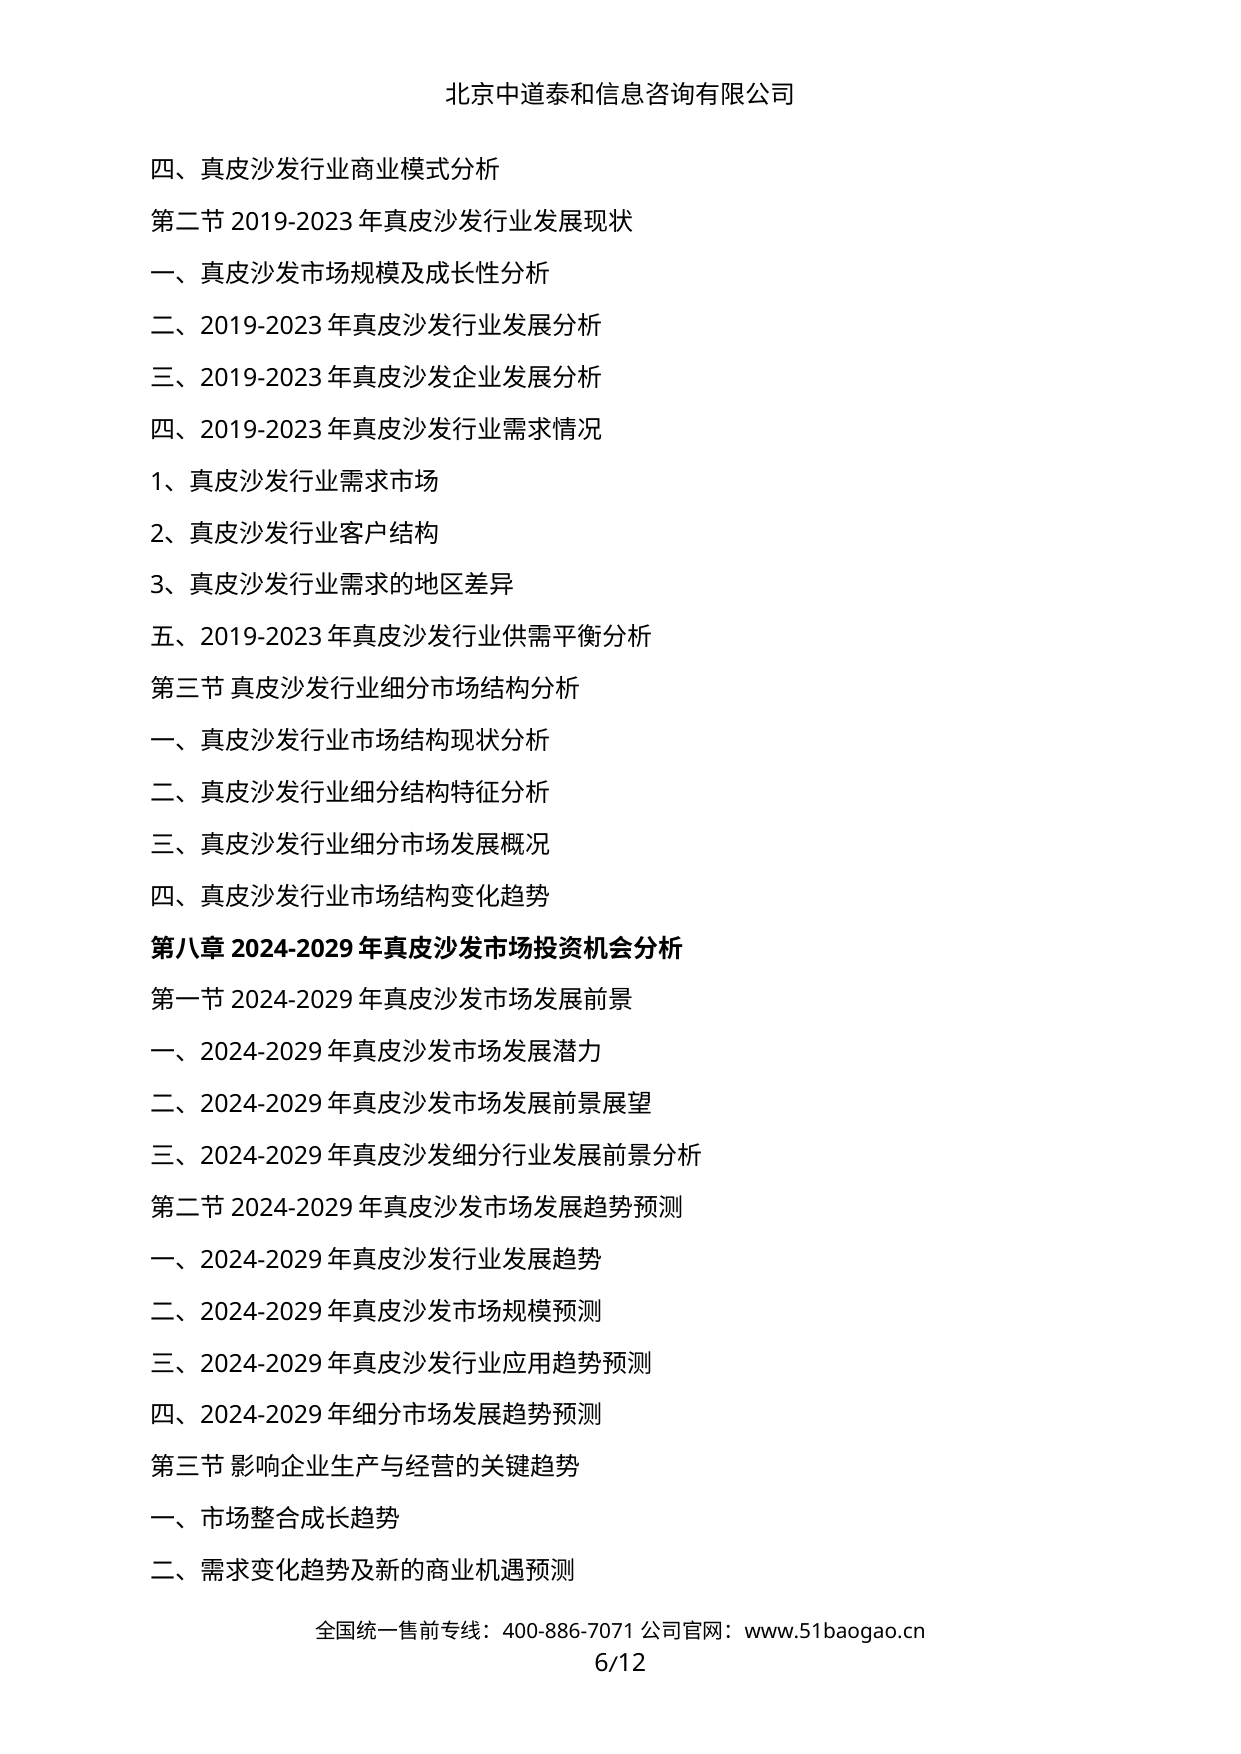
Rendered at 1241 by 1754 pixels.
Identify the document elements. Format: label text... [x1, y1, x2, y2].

text 三、2024-2029年真皮沙发细分行业发展前景分析 [150, 1136, 1090, 1172]
text 一、2024-2029年真皮沙发行业发展趋势 [150, 1239, 1090, 1276]
text 二、真皮沙发行业细分结构特征分析 [150, 772, 1090, 809]
text 二、2024-2029年真皮沙发市场发展前景展望 [150, 1084, 1090, 1120]
text 2、真皮沙发行业客户结构 [150, 513, 1090, 549]
text 一、2024-2029年真皮沙发市场发展潜力 [150, 1032, 1090, 1068]
text 一、真皮沙发行业市场结构现状分析 [150, 721, 1090, 757]
text 第三节 真皮沙发行业细分市场结构分析 [150, 669, 1090, 705]
text 3、真皮沙发行业需求的地区差异 [150, 565, 1090, 601]
text 一、市场整合成长趋势 [150, 1499, 1090, 1535]
text 一、真皮沙发市场规模及成长性分析 [150, 254, 1090, 290]
text 四、2024-2029年细分市场发展趋势预测 [150, 1395, 1090, 1431]
text 第二节 2019-2023年真皮沙发行业发展现状 [150, 202, 1090, 238]
text 三、2019-2023年真皮沙发企业发展分析 [150, 357, 1090, 394]
text 二、2019-2023年真皮沙发行业发展分析 [150, 306, 1090, 342]
text 第二节 2024-2029年真皮沙发市场发展趋势预测 [150, 1187, 1090, 1224]
text 第一节 2024-2029年真皮沙发市场发展前景 [150, 980, 1090, 1016]
text 三、2024-2029年真皮沙发行业应用趋势预测 [150, 1343, 1090, 1379]
text 第三节 影响企业生产与经营的关键趋势 [150, 1447, 1090, 1483]
text 三、真皮沙发行业细分市场发展概况 [150, 824, 1090, 861]
text 1、真皮沙发行业需求市场 [150, 461, 1090, 497]
text 五、2019-2023年真皮沙发行业供需平衡分析 [150, 617, 1090, 653]
text 四、2019-2023年真皮沙发行业需求情况 [150, 409, 1090, 446]
text 二、2024-2029年真皮沙发市场规模预测 [150, 1291, 1090, 1327]
text 第八章 2024-2029年真皮沙发市场投资机会分析 [150, 928, 1090, 964]
text 二、需求变化趋势及新的商业机遇预测 [150, 1551, 1090, 1587]
text 四、真皮沙发行业市场结构变化趋势 [150, 876, 1090, 912]
text 四、真皮沙发行业商业模式分析 [150, 150, 1090, 186]
